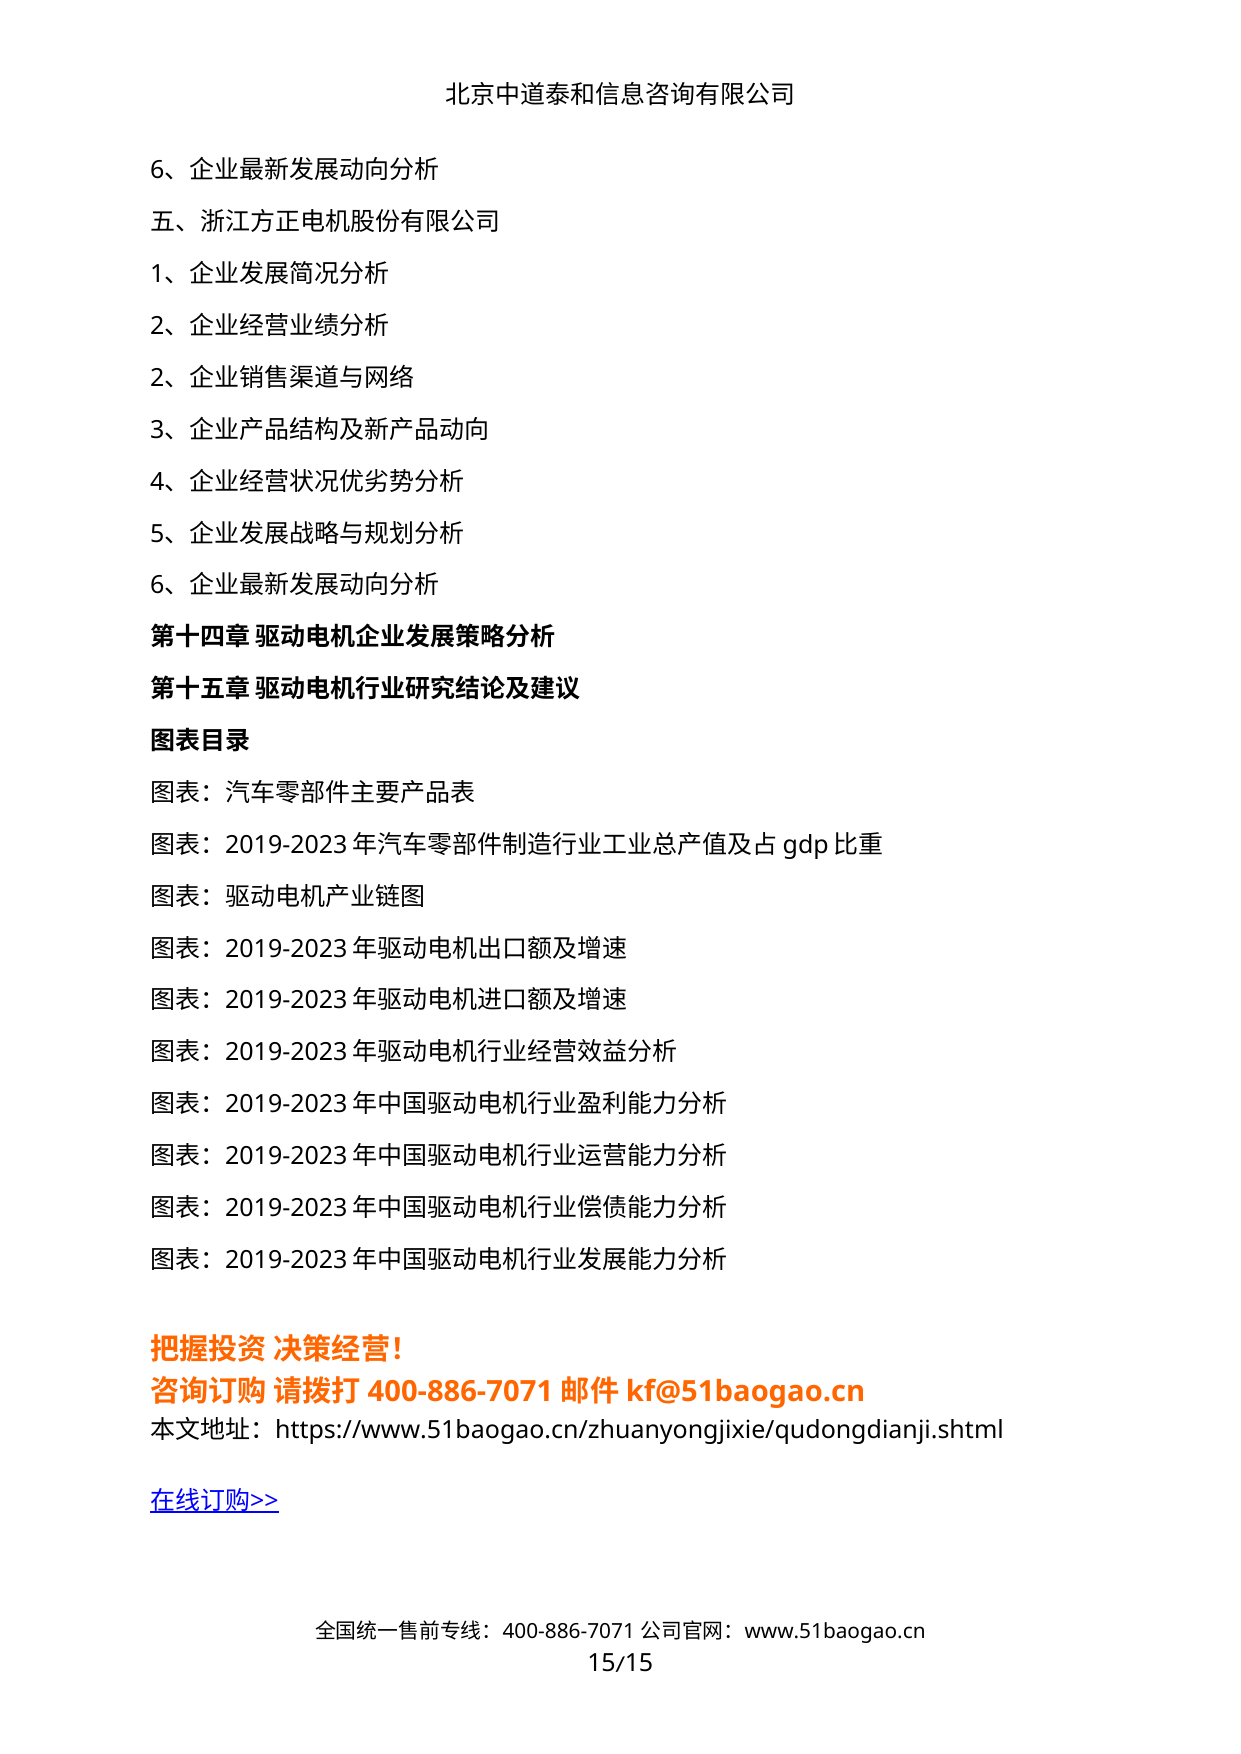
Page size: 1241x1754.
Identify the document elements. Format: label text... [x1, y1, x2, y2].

text 6、企业最新发展动向分析 [150, 565, 1090, 601]
text 图表：2019-2023年中国驱动电机行业偿债能力分析 [150, 1187, 1090, 1224]
text 在线订购>> [150, 1446, 1090, 1517]
text 图表：2019-2023年驱动电机行业经营效益分析 [150, 1032, 1090, 1068]
text 6、企业最新发展动向分析 [150, 150, 1090, 186]
text 图表：2019-2023年中国驱动电机行业盈利能力分析 [150, 1084, 1090, 1120]
text 1、企业发展简况分析 [150, 254, 1090, 290]
text 图表：2019-2023年驱动电机进口额及增速 [150, 980, 1090, 1016]
text 2、企业经营业绩分析 [150, 306, 1090, 342]
text 图表：驱动电机产业链图 [150, 876, 1090, 912]
text 图表：汽车零部件主要产品表 [150, 772, 1090, 809]
text 5、企业发展战略与规划分析 [150, 513, 1090, 549]
text 4、企业经营状况优劣势分析 [150, 461, 1090, 497]
text 图表：2019-2023年汽车零部件制造行业工业总产值及占gdp比重 [150, 824, 1090, 861]
text 五、浙江方正电机股份有限公司 [150, 202, 1090, 238]
text 3、企业产品结构及新产品动向 [150, 409, 1090, 446]
text 第十四章 驱动电机企业发展策略分析 [150, 617, 1090, 653]
text 图表：2019-2023年中国驱动电机行业发展能力分析 [150, 1239, 1090, 1276]
text 把握投资 决策经营！咨询订购 请拨打 400-886-7071 邮件 kf@51baogao.cn本文地址：https://www.51baogao.cn/zhuanyongjixie/qudongdianji.shtml [150, 1291, 1090, 1446]
text 图表：2019-2023年驱动电机出口额及增速 [150, 928, 1090, 964]
text 2、企业销售渠道与网络 [150, 357, 1090, 394]
text 第十五章 驱动电机行业研究结论及建议 [150, 669, 1090, 705]
text 图表目录 [150, 721, 1090, 757]
text 图表：2019-2023年中国驱动电机行业运营能力分析 [150, 1136, 1090, 1172]
